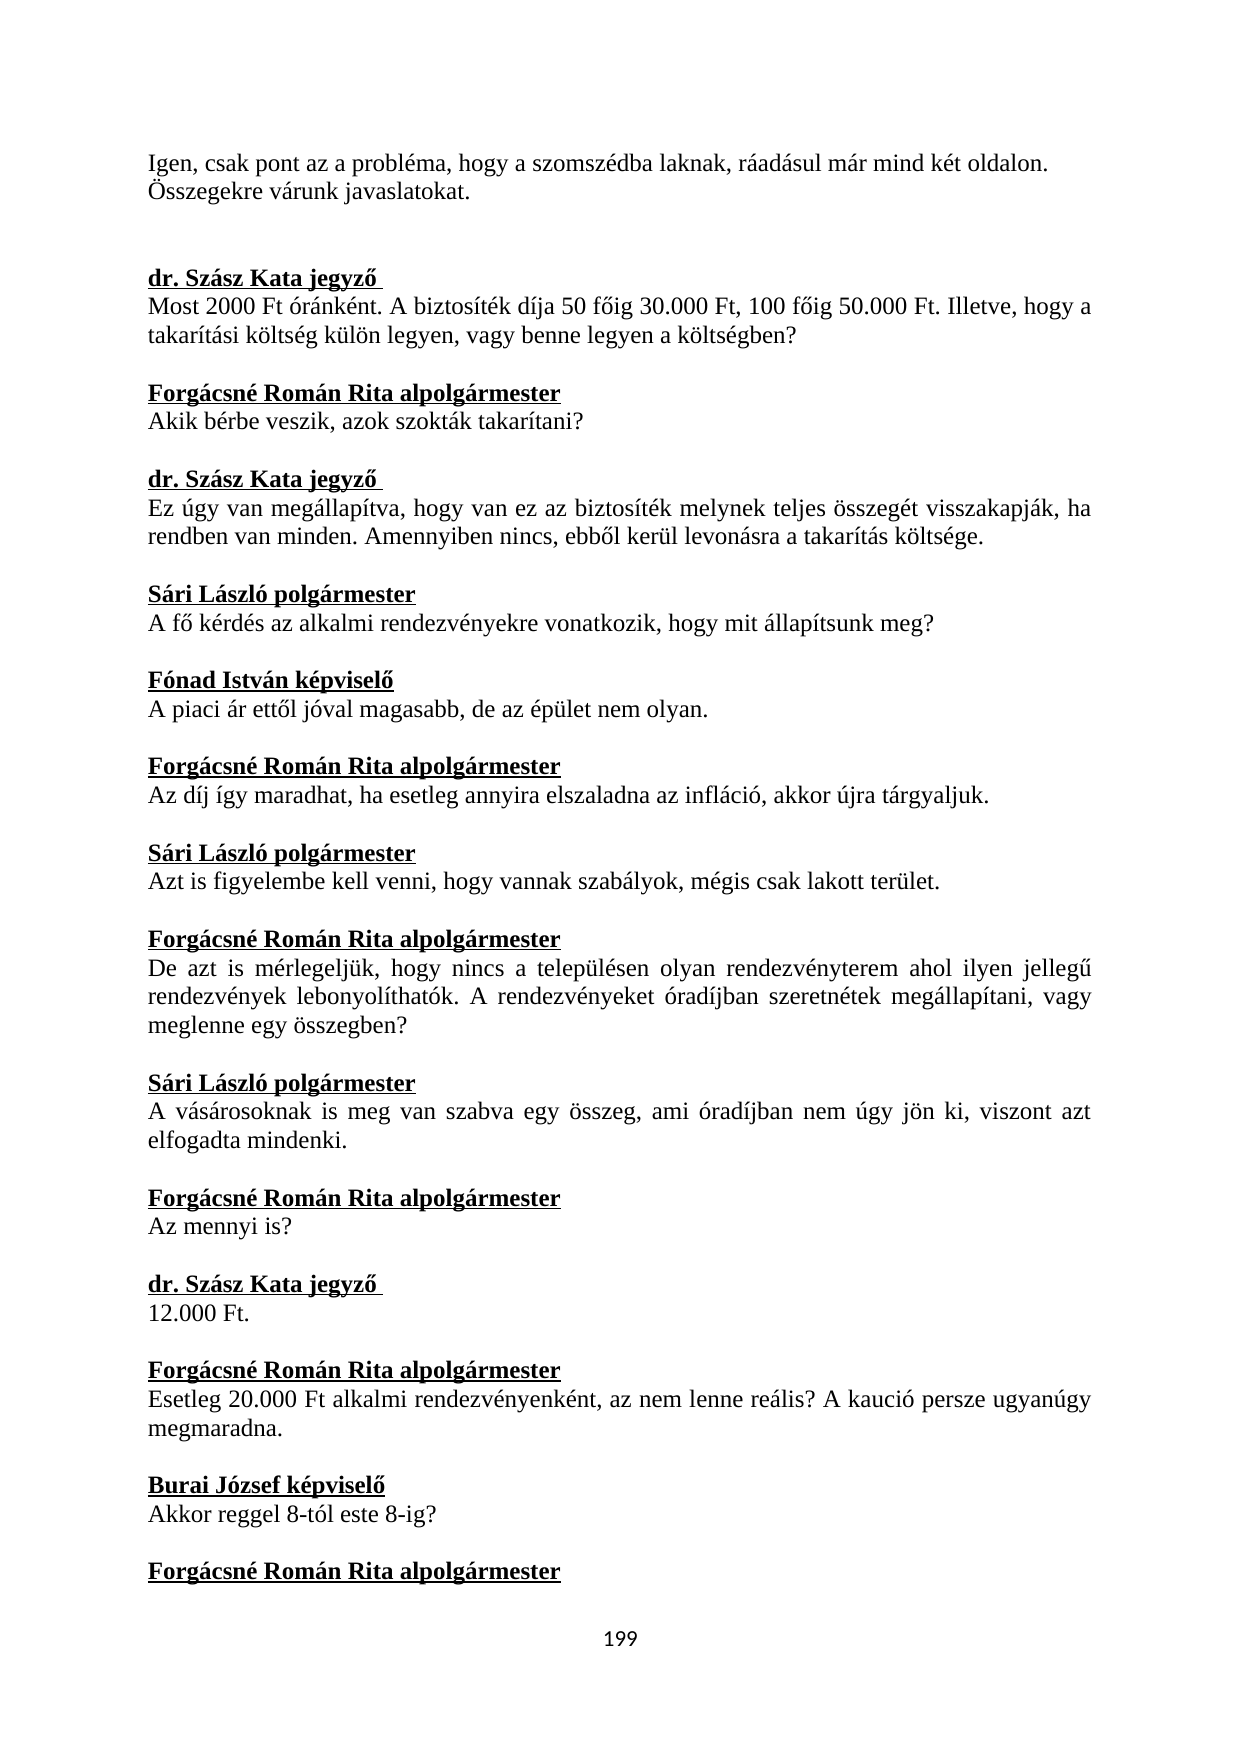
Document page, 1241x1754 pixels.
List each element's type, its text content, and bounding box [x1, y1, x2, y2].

text De azt is mérlegeljük, hogy nincs a településen olyan rendezvényterem ahol ilyen jellegű rendezvények lebonyolíthatók. A rendezvényeket óradíjban szeretnétek megállapítani, vagy meglenne egy összegben? [148, 953, 1093, 1039]
text Forgácsné Román Rita alpolgármester [148, 751, 1093, 780]
text Esetleg 20.000 Ft alkalmi rendezvényenként, az nem lenne reális? A kaució persze ugyanúgy megmaradna. [148, 1384, 1093, 1441]
text Az mennyi is? [148, 1211, 1093, 1240]
text 12.000 Ft. [148, 1298, 1093, 1326]
text Sári László polgármester [148, 1068, 1093, 1096]
text A vásárosoknak is meg van szabva egy összeg, ami óradíjban nem úgy jön ki, viszont azt elfogadta mindenki. [148, 1096, 1093, 1154]
text Az díj így maradhat, ha esetleg annyira elszaladna az infláció, akkor újra tárgyaljuk. [148, 780, 1093, 809]
text Forgácsné Román Rita alpolgármester [148, 1556, 1093, 1585]
text Forgácsné Román Rita alpolgármester [148, 1183, 1093, 1211]
text A piaci ár ettől jóval magasabb, de az épület nem olyan. [148, 694, 1093, 723]
text Forgácsné Román Rita alpolgármester [148, 378, 1093, 406]
text dr. Szász Kata jegyző [148, 464, 1093, 493]
text Most 2000 Ft óránként. A biztosíték díja 50 főig 30.000 Ft, 100 főig 50.000 Ft. Illetve, hogy a takarítási költség külön legyen, vagy benne legyen a költségben? [148, 291, 1093, 349]
text Sári László polgármester [148, 838, 1093, 866]
text Akkor reggel 8-tól este 8-ig? [148, 1499, 1093, 1528]
text Akik bérbe veszik, azok szokták takarítani? [148, 406, 1093, 435]
text Forgácsné Román Rita alpolgármester [148, 924, 1093, 953]
text A fő kérdés az alkalmi rendezvényekre vonatkozik, hogy mit állapítsunk meg? [148, 608, 1093, 636]
text Igen, csak pont az a probléma, hogy a szomszédba laknak, ráadásul már mind két oldalon. [148, 148, 1093, 176]
text Ez úgy van megállapítva, hogy van ez az biztosíték melynek teljes összegét visszakapják, ha rendben van minden. Amennyiben nincs, ebből kerül levonásra a takarítás költsége. [148, 493, 1093, 550]
text Forgácsné Román Rita alpolgármester [148, 1355, 1093, 1384]
text Sári László polgármester [148, 579, 1093, 608]
text dr. Szász Kata jegyző [148, 1269, 1093, 1298]
text Burai József képviselő [148, 1470, 1093, 1499]
text Összegekre várunk javaslatokat. [148, 176, 1093, 205]
text Fónad István képviselő [148, 665, 1093, 694]
text Azt is figyelembe kell venni, hogy vannak szabályok, mégis csak lakott terület. [148, 866, 1093, 895]
text dr. Szász Kata jegyző [148, 263, 1093, 291]
